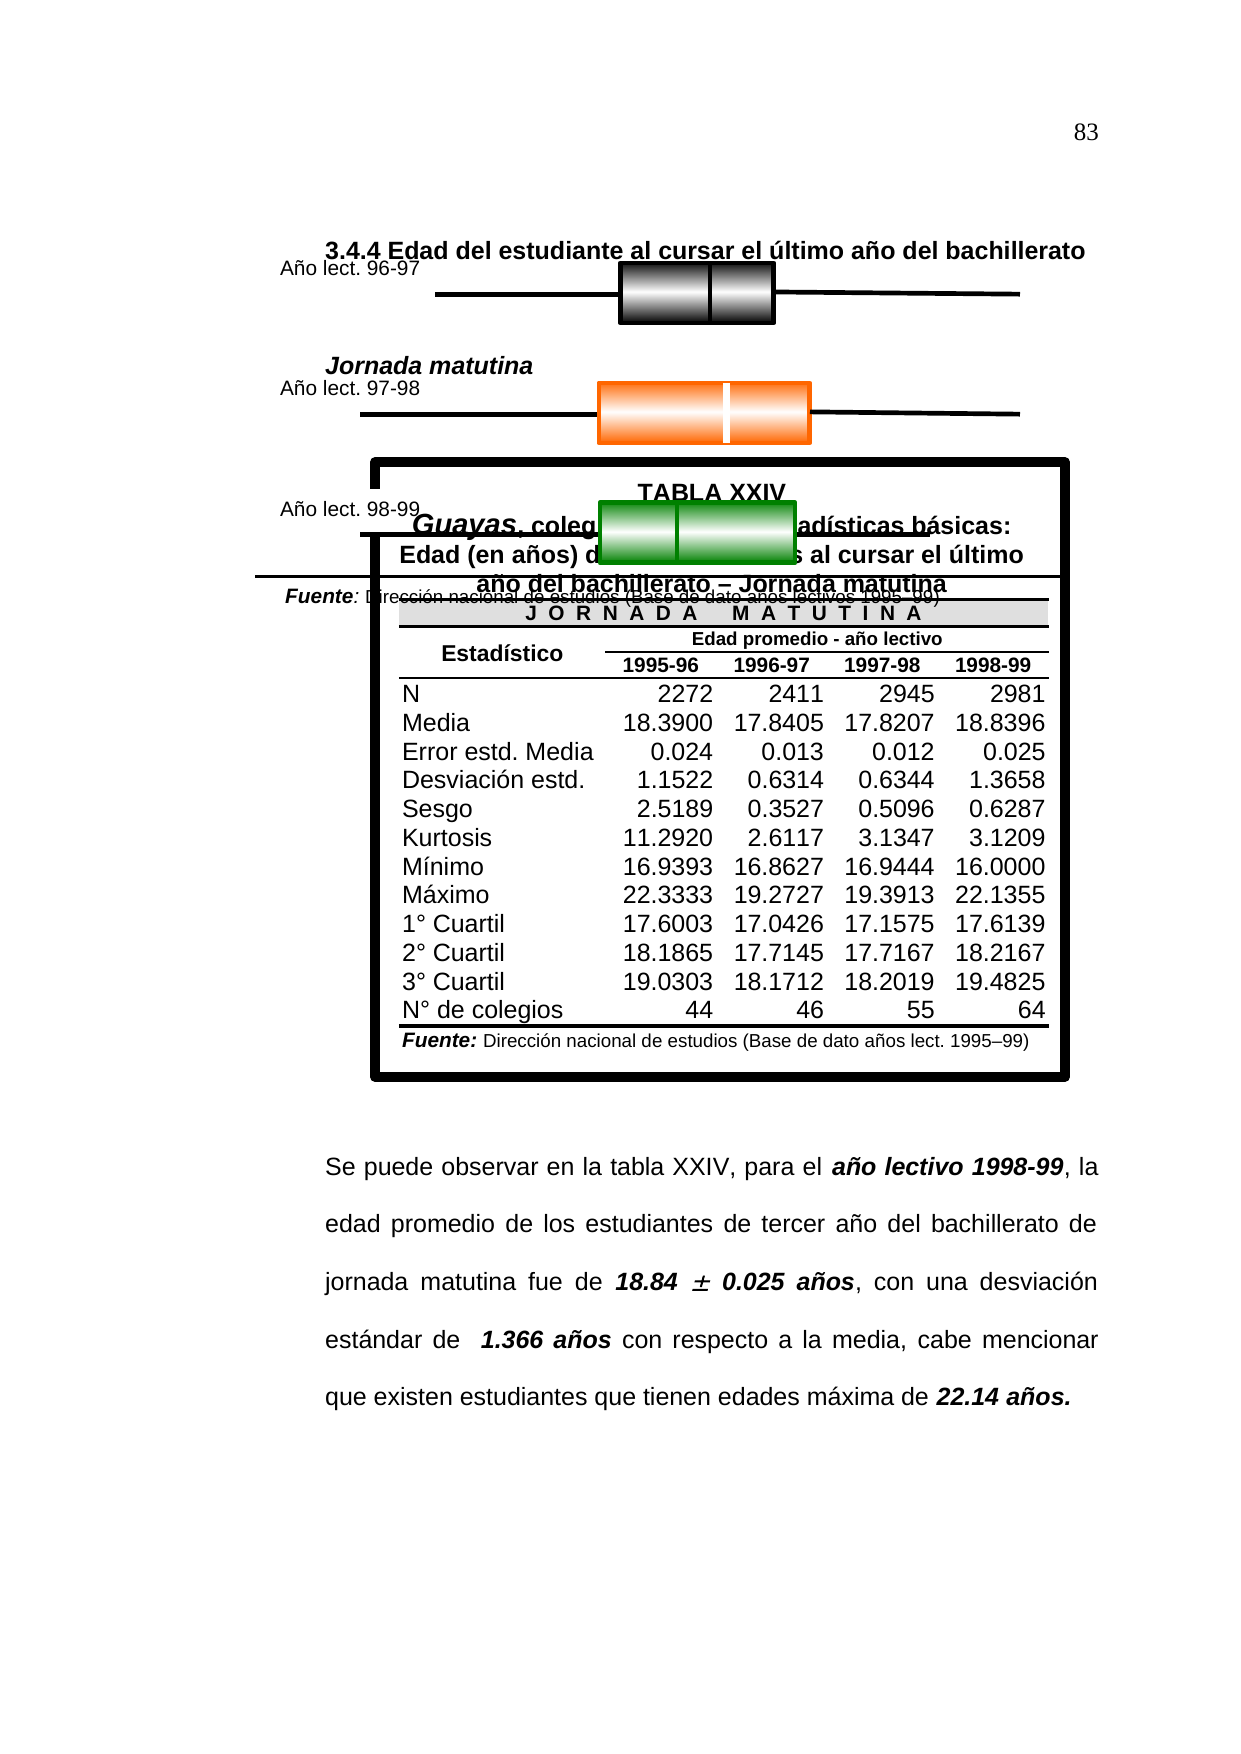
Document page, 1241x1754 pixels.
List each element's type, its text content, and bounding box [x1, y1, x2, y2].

table_cell Sesgo [399, 794, 605, 823]
table_cell 18.2019 [827, 967, 937, 996]
table_cell 22.3333 [605, 881, 716, 909]
table_cell 18.3900 [605, 708, 716, 737]
table_cell 0.013 [716, 737, 827, 766]
table_cell 17.8207 [827, 708, 937, 737]
table_cell Máximo [399, 881, 605, 909]
table_cell 17.8405 [716, 708, 827, 737]
table_cell 2° Cuartil [399, 938, 605, 967]
text Jornada matutina [325, 351, 1098, 380]
table_cell 0.6314 [716, 766, 827, 794]
table_cell Mínimo [399, 852, 605, 881]
table_cell 0.5096 [827, 794, 937, 823]
table_cell N° de colegios [399, 996, 605, 1024]
table_cell 0.012 [827, 737, 937, 766]
table_cell 0.024 [605, 737, 716, 766]
table_cell Fuente: Dirección nacional de estudios (Base de dato años lect. 1995–99) [399, 1028, 1048, 1051]
table_cell 3.1347 [827, 823, 937, 852]
text año del bachillerato – Jornada matutina [325, 569, 1098, 598]
table_cell 19.4825 [938, 967, 1048, 996]
table_cell 0.6344 [827, 766, 937, 794]
table_cell 1998-99 [938, 653, 1048, 677]
text Guayas, colegios fiscales – Estadísticas básicas: [797, 507, 1098, 541]
table_cell 0.3527 [716, 794, 827, 823]
table_cell 1.3658 [938, 766, 1048, 794]
table_cell 18.2167 [938, 938, 1048, 967]
table_cell 22.1355 [938, 881, 1048, 909]
table_cell Edad promedio - año lectivo [605, 628, 1048, 651]
table_cell Kurtosis [399, 823, 605, 852]
text 3.4.4 Edad del estudiante al cursar el último año del bachillerato [325, 236, 1098, 265]
text Guayas, colegios fiscales – Estadísticas básicas: [325, 507, 598, 541]
table_cell 18.8396 [938, 708, 1048, 737]
table_cell 18.1712 [716, 967, 827, 996]
table_cell 64 [938, 996, 1048, 1024]
text Se puede observar en la tabla XXIV, para el año lectivo 1998-99, la edad promedio de los estudiantes de tercer año del bachillerato de jornada matutina fue de 18.84 0.025 años, con una desviación estándar de 1.366 años con respecto a la media, cabe mencionar que existen estudiantes que tienen edades máxima de 22.14 años. [325, 1152, 1098, 1411]
table_cell 17.7145 [716, 938, 827, 967]
table_cell 18.1865 [605, 938, 716, 967]
table_cell 2981 [938, 679, 1048, 708]
table_cell 1996-97 [716, 653, 827, 677]
table_cell Estadístico [399, 628, 605, 677]
table_cell 0.6287 [938, 794, 1048, 823]
table_cell 46 [716, 996, 827, 1024]
text TABLA XXIV [325, 478, 1098, 507]
table_cell 17.1575 [827, 909, 937, 938]
table_cell 19.0303 [605, 967, 716, 996]
table_cell 3° Cuartil [399, 967, 605, 996]
table_cell 16.0000 [938, 852, 1048, 881]
table_cell 16.8627 [716, 852, 827, 881]
table_cell 1995-96 [605, 653, 716, 677]
table_cell 17.0426 [716, 909, 827, 938]
table_cell 17.6003 [605, 909, 716, 938]
table_cell 55 [827, 996, 937, 1024]
table_cell 2.5189 [605, 794, 716, 823]
table_cell 19.2727 [716, 881, 827, 909]
table_cell 44 [605, 996, 716, 1024]
table_cell 1997-98 [827, 653, 937, 677]
table_cell 1.1522 [605, 766, 716, 794]
table_cell Media [399, 708, 605, 737]
table_cell 0.025 [938, 737, 1048, 766]
table_cell Error estd. Media [399, 737, 605, 766]
table_cell 17.6139 [938, 909, 1048, 938]
table_cell 16.9444 [827, 852, 937, 881]
table_cell 17.7167 [827, 938, 937, 967]
table_cell 2272 [605, 679, 716, 708]
table_header J O R N A D A M A T U T I N A [399, 601, 1048, 625]
table_cell 11.2920 [605, 823, 716, 852]
table_cell 3.1209 [938, 823, 1048, 852]
table_cell 2411 [716, 679, 827, 708]
table_cell 19.3913 [827, 881, 937, 909]
table_cell 2945 [827, 679, 937, 708]
table_cell 16.9393 [605, 852, 716, 881]
table_cell 2.6117 [716, 823, 827, 852]
text Edad (en años) de los estudiantes al cursar el último [325, 541, 1098, 569]
table_cell 1° Cuartil [399, 909, 605, 938]
table_cell N [399, 679, 605, 708]
table_cell Desviación estd. [399, 766, 605, 794]
